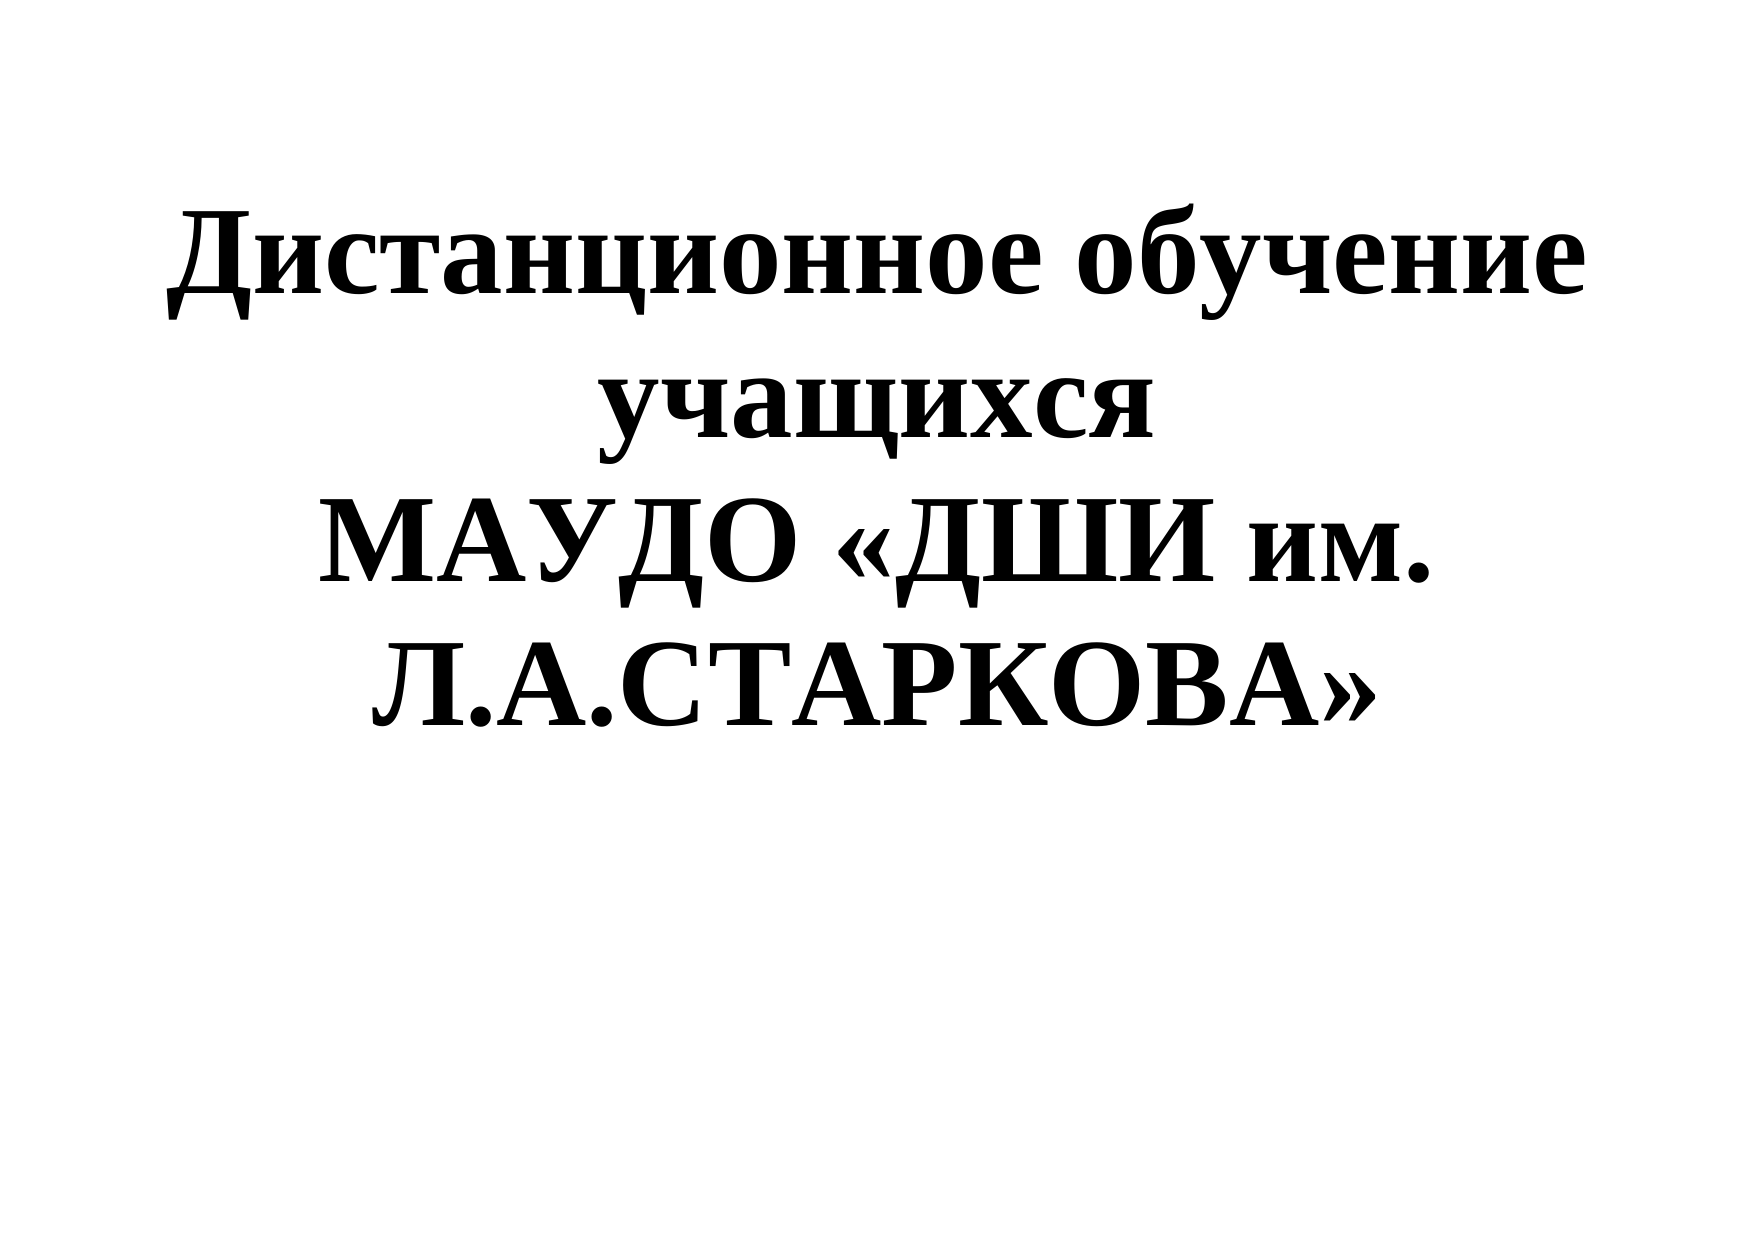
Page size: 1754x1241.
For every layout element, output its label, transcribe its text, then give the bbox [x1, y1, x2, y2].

text Дистанционное обучение учащихся [118, 177, 1636, 465]
text МАУДО «ДШИ им. Л.А.СТАРКОВА» [118, 465, 1636, 752]
